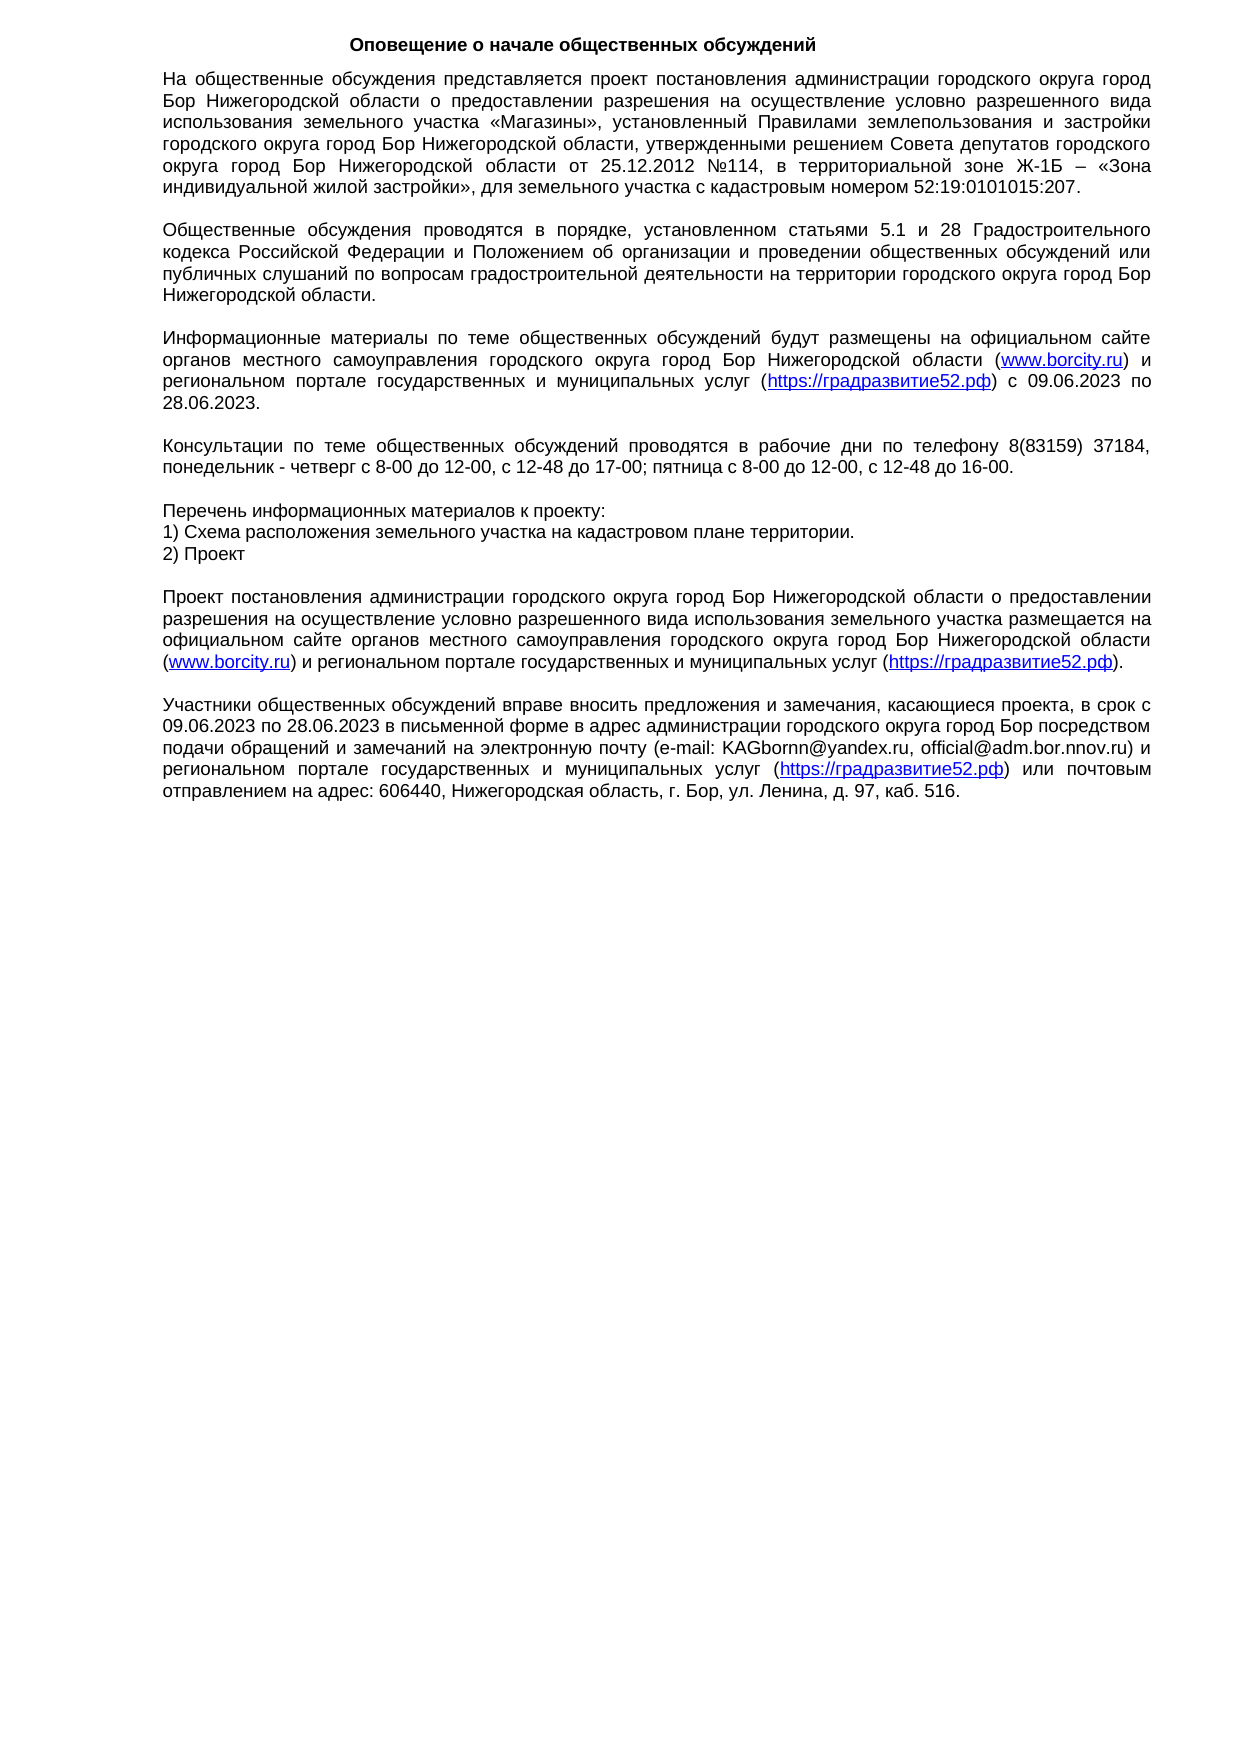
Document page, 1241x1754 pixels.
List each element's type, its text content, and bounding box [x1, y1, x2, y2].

text Общественные обсуждения проводятся в порядке, установленном статьями 5.1 и 28 Градостроительного кодекса Российской Федерации и Положением об организации и проведении общественных обсуждений или публичных слушаний по вопросам градостроительной деятельности на территории городского округа город Бор Нижегородской области. [162, 219, 1152, 305]
text Информационные материалы по теме общественных обсуждений будут размещены на официальном сайте органов местного самоуправления городского округа город Бор Нижегородской области (www.borcity.ru) и региональном портале государственных и муниципальных услуг (https://градразвитие52.рф) с 09.06.2023 по 28.06.2023. [162, 327, 1152, 413]
text Оповещение о начале общественных обсуждений [349, 34, 1152, 56]
text 1) Схема расположения земельного участка на кадастровом плане территории. [162, 521, 1152, 543]
text На общественные обсуждения представляется проект постановления администрации городского округа город Бор Нижегородской области о предоставлении разрешения на осуществление условно разрешенного вида использования земельного участка «Магазины», установленный Правилами землепользования и застройки городского округа город Бор Нижегородской области, утвержденными решением Совета депутатов городского округа город Бор Нижегородской области от 25.12.2012 №114, в территориальной зоне Ж-1Б – «Зона индивидуальной жилой застройки», для земельного участка с кадастровым номером 52:19:0101015:207. [162, 68, 1152, 198]
text Проект постановления администрации городского округа город Бор Нижегородской области о предоставлении разрешения на осуществление условно разрешенного вида использования земельного участка размещается на официальном сайте органов местного самоуправления городского округа город Бор Нижегородской области (www.borcity.ru) и региональном портале государственных и муниципальных услуг (https://градразвитие52.рф). [162, 586, 1152, 672]
text Консультации по теме общественных обсуждений проводятся в рабочие дни по телефону 8(83159) 37184, понедельник - четверг с 8-00 до 12-00, с 12-48 до 17-00; пятница с 8-00 до 12-00, с 12-48 до 16-00. [162, 435, 1152, 478]
text 2) Проект [162, 543, 1152, 564]
text Участники общественных обсуждений вправе вносить предложения и замечания, касающиеся проекта, в срок с 09.06.2023 по 28.06.2023 в письменной форме в адрес администрации городского округа город Бор посредством подачи обращений и замечаний на электронную почту (e-mail: KAGbornn@yandex.ru, official@adm.bor.nnov.ru) и региональном портале государственных и муниципальных услуг (https://градразвитие52.рф) или почтовым отправлением на адрес: 606440, Нижегородская область, г. Бор, ул. Ленина, д. 97, каб. 516. [162, 693, 1152, 801]
text Перечень информационных материалов к проекту: [162, 499, 1152, 521]
